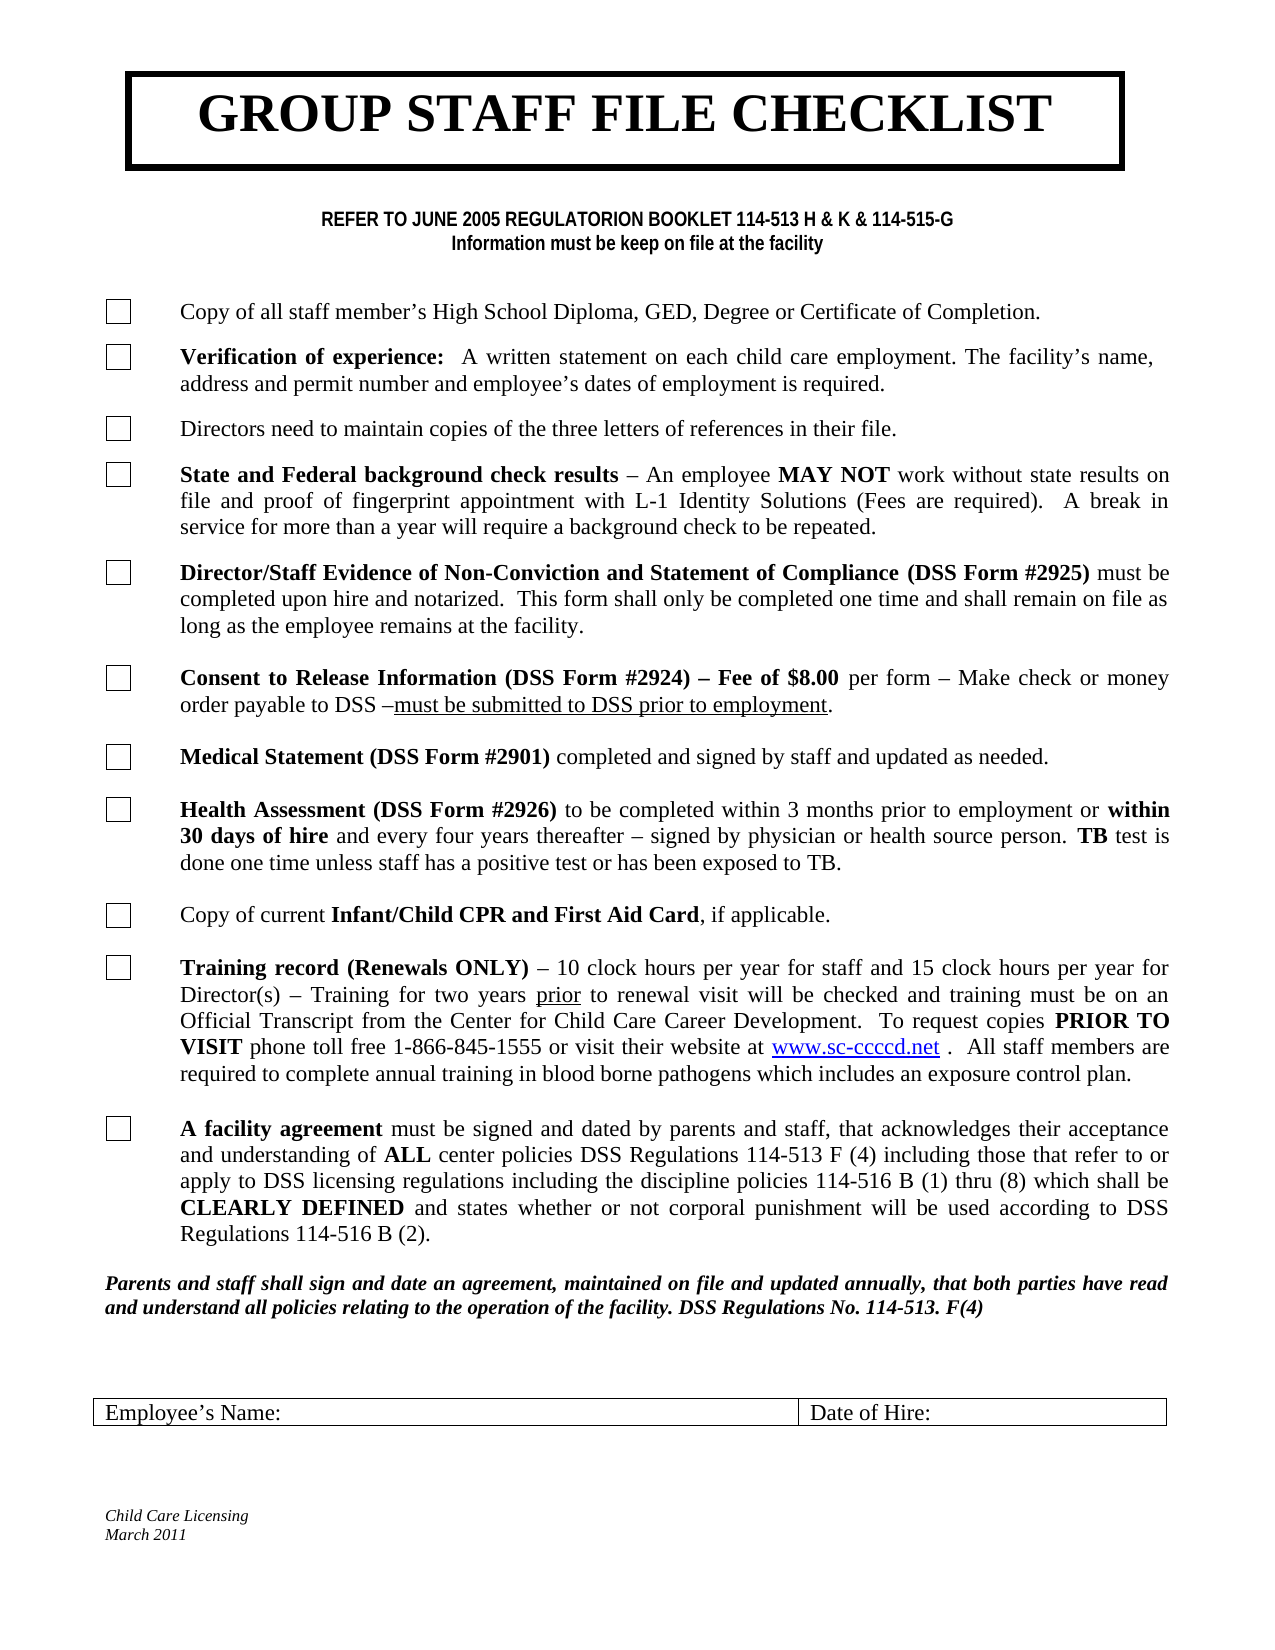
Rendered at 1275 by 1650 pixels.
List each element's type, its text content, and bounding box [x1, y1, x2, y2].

text Training record (Renewals ONLY) – 10 clock hours per year for staff and 15 clock hours per year for Director(s) – Training for two years prior to renewal visit will be checked and training must be on an Official Transcript from the Center for Child Care Career Development. To request copies PRIOR TO VISIT phone toll free 1-866-845-1555 or visit their website at www.sc-ccccd.net . All staff members are required to complete annual training in blood borne pathogens which includes an exposure control plan. [105, 954, 1170, 1086]
text Child Care Licensing [105, 1505, 1170, 1524]
table_header Employee’s Name: [94, 1399, 798, 1425]
table_header Date of Hire: [799, 1399, 1166, 1425]
text Parents and staff shall sign and date an agreement, maintained on file and updated annually, that both parties have read and understand all policies relating to the operation of the facility. DSS Regulations No. 114-513. F(4) [105, 1271, 1170, 1319]
text Copy of all staff member’s High School Diploma, GED, Degree or Certificate of Completion. [105, 298, 1155, 324]
text Directors need to maintain copies of the three letters of references in their file. [105, 415, 1170, 442]
text Health Assessment (DSS Form #2926) to be completed within 3 months prior to employment or within 30 days of hire and every four years thereafter – signed by physician or health source person. TB test is done one time unless staff has a positive test or has been exposed to TB. [105, 796, 1170, 875]
text Director/Staff Evidence of Non-Conviction and Statement of Compliance (DSS Form #2925) must be completed upon hire and notarized. This form shall only be completed one time and shall remain on file as long as the employee remains at the facility. [105, 559, 1170, 638]
text Medical Statement (DSS Form #2901) completed and signed by staff and updated as needed. [105, 743, 1170, 770]
text A facility agreement must be signed and dated by parents and staff, that acknowledges their acceptance and understanding of ALL center policies DSS Regulations 114-513 F (4) including those that refer to or apply to DSS licensing regulations including the discipline policies 114-516 B (1) thru (8) which shall be CLEARLY DEFINED and states whether or not corporal punishment will be used according to DSS Regulations 114-516 B (2). [105, 1115, 1170, 1247]
text Information must be keep on file at the facility [105, 231, 1170, 255]
text Consent to Release Information (DSS Form #2924) – Fee of $8.00 per form – Make check or money order payable to DSS –must be submitted to DSS prior to employment. [105, 664, 1170, 717]
text State and Federal background check results – An employee MAY NOT work without state results on file and proof of fingerprint appointment with L-1 Identity Solutions (Fees are required). A break in service for more than a year will require a background check to be repeated. [105, 461, 1170, 540]
text March 2011 [105, 1524, 1170, 1544]
text Copy of current Infant/Child CPR and First Aid Card, if applicable. [105, 902, 1170, 928]
text REFER TO JUNE 2005 REGULATORION BOOKLET 114-513 H & K & 114-515-G [105, 207, 1170, 231]
text Verification of experience: A written statement on each child care employment. The facility’s name, address and permit number and employee’s dates of employment is required. [105, 343, 1155, 396]
